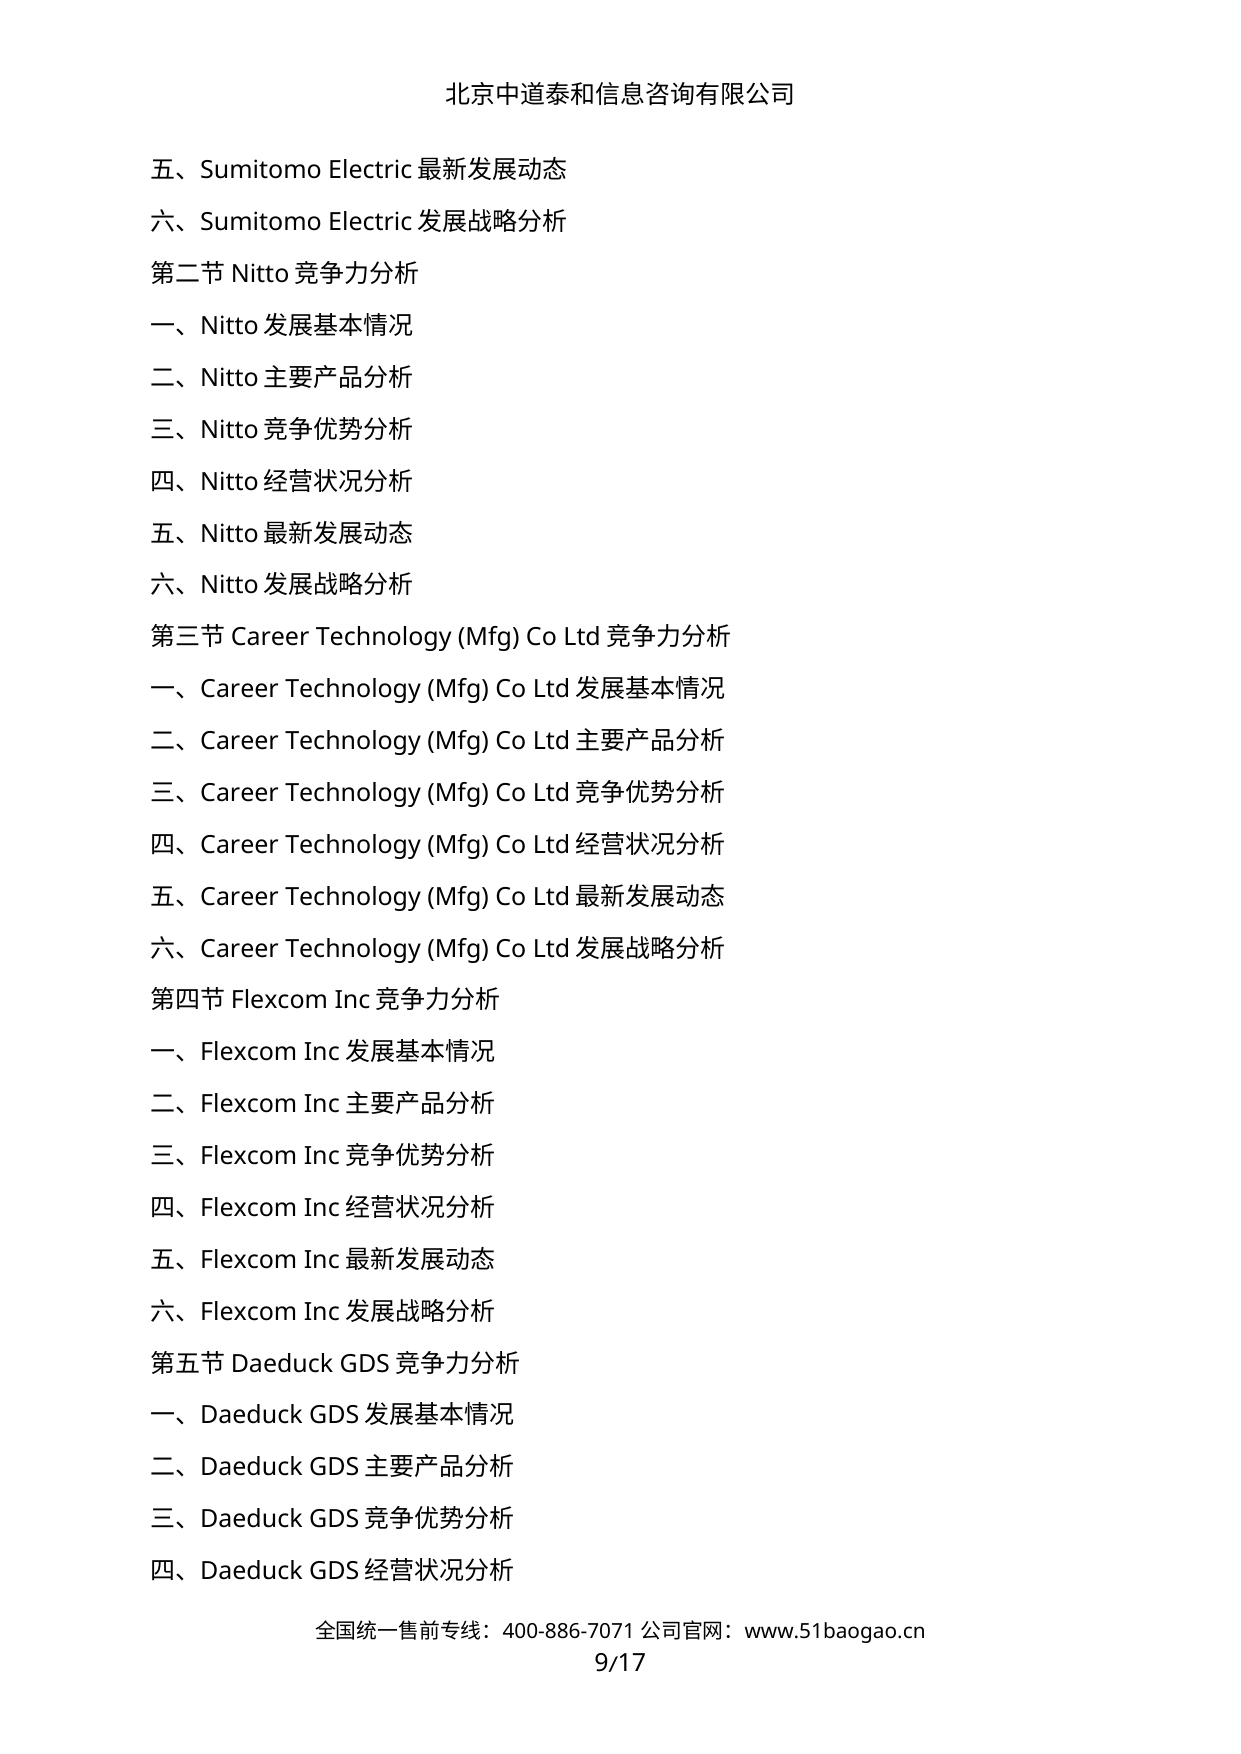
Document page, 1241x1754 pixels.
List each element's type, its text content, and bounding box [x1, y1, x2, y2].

text 六、Nitto发展战略分析 [150, 565, 1090, 601]
text 第五节 Daeduck GDS竞争力分析 [150, 1343, 1090, 1379]
text 一、Daeduck GDS发展基本情况 [150, 1395, 1090, 1431]
text 四、Flexcom Inc经营状况分析 [150, 1187, 1090, 1224]
text 一、Nitto发展基本情况 [150, 306, 1090, 342]
text 第二节 Nitto竞争力分析 [150, 254, 1090, 290]
text 六、Sumitomo Electric发展战略分析 [150, 202, 1090, 238]
text 四、Daeduck GDS经营状况分析 [150, 1551, 1090, 1587]
text 三、Nitto竞争优势分析 [150, 409, 1090, 446]
text 一、Career Technology (Mfg) Co Ltd发展基本情况 [150, 669, 1090, 705]
text 六、Flexcom Inc发展战略分析 [150, 1291, 1090, 1327]
text 五、Flexcom Inc最新发展动态 [150, 1239, 1090, 1276]
text 五、Career Technology (Mfg) Co Ltd最新发展动态 [150, 876, 1090, 912]
text 第三节 Career Technology (Mfg) Co Ltd竞争力分析 [150, 617, 1090, 653]
text 三、Career Technology (Mfg) Co Ltd竞争优势分析 [150, 772, 1090, 809]
text 四、Career Technology (Mfg) Co Ltd经营状况分析 [150, 824, 1090, 861]
text 一、Flexcom Inc发展基本情况 [150, 1032, 1090, 1068]
text 二、Daeduck GDS主要产品分析 [150, 1447, 1090, 1483]
text 五、Nitto最新发展动态 [150, 513, 1090, 549]
text 二、Career Technology (Mfg) Co Ltd主要产品分析 [150, 721, 1090, 757]
text 二、Nitto主要产品分析 [150, 357, 1090, 394]
text 六、Career Technology (Mfg) Co Ltd发展战略分析 [150, 928, 1090, 964]
text 三、Flexcom Inc竞争优势分析 [150, 1136, 1090, 1172]
text 二、Flexcom Inc主要产品分析 [150, 1084, 1090, 1120]
text 五、Sumitomo Electric最新发展动态 [150, 150, 1090, 186]
text 三、Daeduck GDS竞争优势分析 [150, 1499, 1090, 1535]
text 第四节 Flexcom Inc竞争力分析 [150, 980, 1090, 1016]
text 四、Nitto经营状况分析 [150, 461, 1090, 497]
